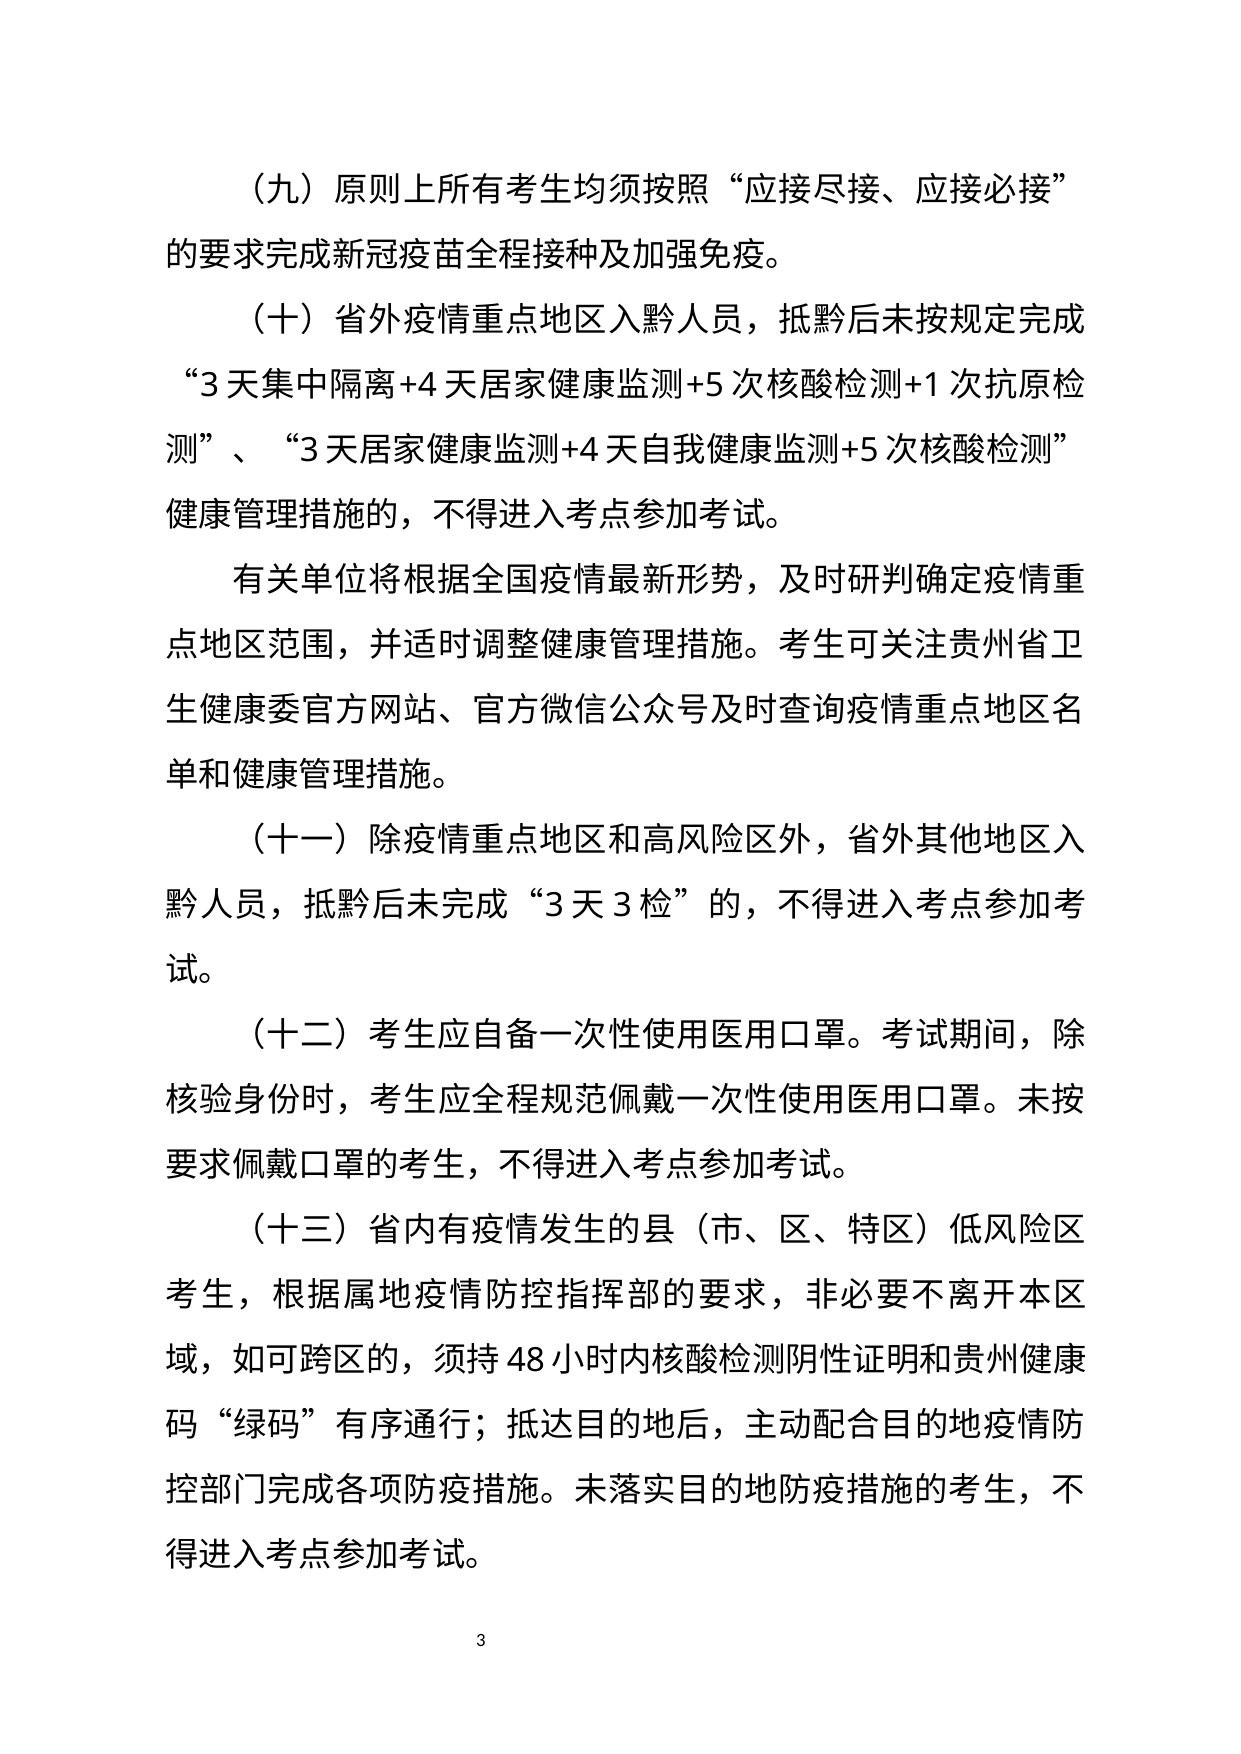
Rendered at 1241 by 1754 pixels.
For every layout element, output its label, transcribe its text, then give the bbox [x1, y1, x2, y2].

text （十一）除疫情重点地区和高风险区外，省外其他地区入黔人员，抵黔后未完成“3天3检”的，不得进入考点参加考试。 [165, 804, 1087, 999]
text （十二）考生应自备一次性使用医用口罩。考试期间，除核验身份时，考生应全程规范佩戴一次性使用医用口罩。未按要求佩戴口罩的考生，不得进入考点参加考试。 [165, 999, 1087, 1194]
text （十）省外疫情重点地区入黔人员，抵黔后未按规定完成“3天集中隔离+4天居家健康监测+5次核酸检测+1次抗原检测”、“3天居家健康监测+4天自我健康监测+5次核酸检测”健康管理措施的，不得进入考点参加考试。 [165, 284, 1087, 544]
text 有关单位将根据全国疫情最新形势，及时研判确定疫情重点地区范围，并适时调整健康管理措施。考生可关注贵州省卫生健康委官方网站、官方微信公众号及时查询疫情重点地区名单和健康管理措施。 [165, 544, 1087, 804]
text （十三）省内有疫情发生的县（市、区、特区）低风险区考生，根据属地疫情防控指挥部的要求，非必要不离开本区域，如可跨区的，须持48小时内核酸检测阴性证明和贵州健康码“绿码”有序通行；抵达目的地后，主动配合目的地疫情防控部门完成各项防疫措施。未落实目的地防疫措施的考生，不得进入考点参加考试。 [165, 1194, 1087, 1584]
text （九）原则上所有考生均须按照“应接尽接、应接必接”的要求完成新冠疫苗全程接种及加强免疫。 [165, 154, 1087, 284]
